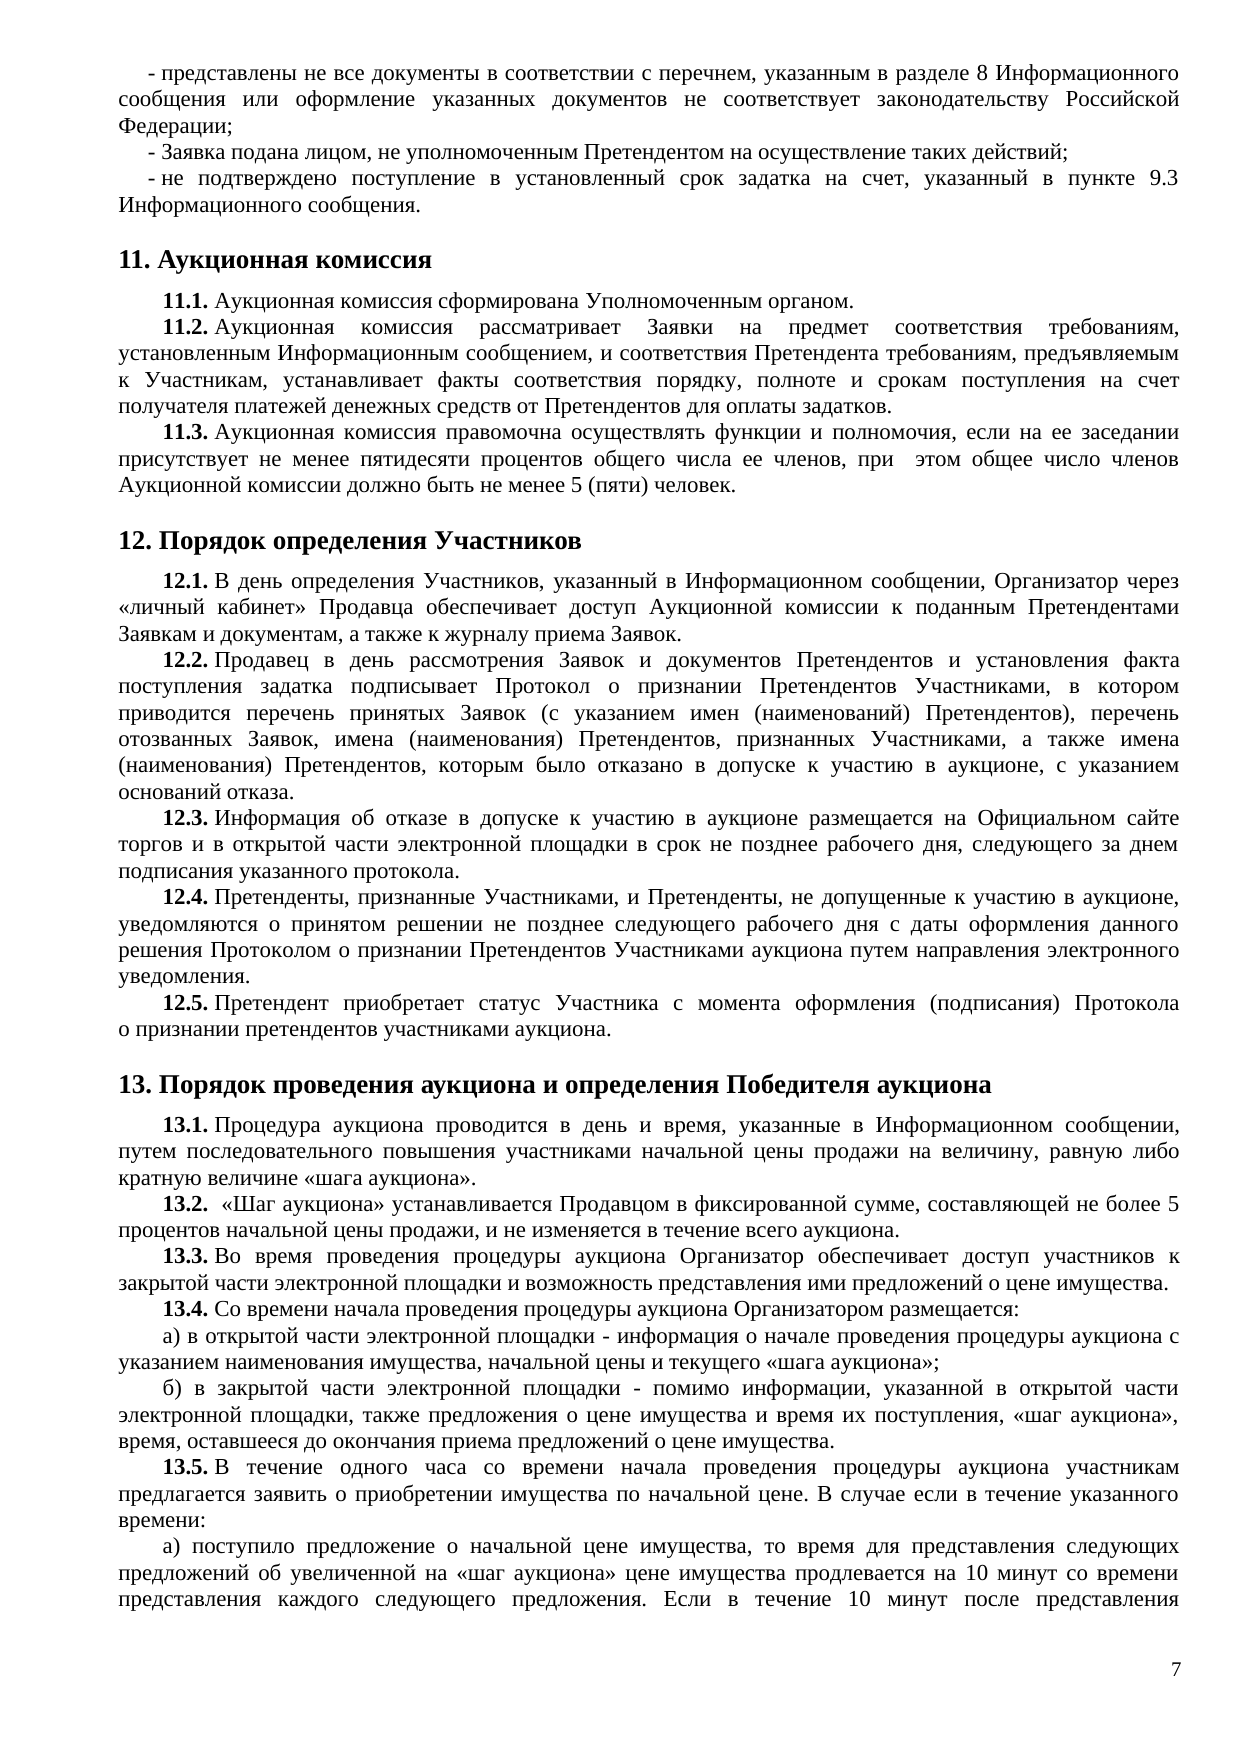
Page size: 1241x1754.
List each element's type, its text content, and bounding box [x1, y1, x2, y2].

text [118, 1532, 1181, 1612]
text - представлены не все документы в соответствии с перечнем, указанным в разделе 8 Информационного сообщения или оформление указанных документов не соответствует законодательству Российской Федерации; [118, 59, 1181, 138]
text 13.2. «Шаг аукциона» устанавливается Продавцом в фиксированной сумме, составляющей не более 5 процентов начальной цены продажи, и не изменяется в течение всего аукциона. [118, 1190, 1181, 1243]
text 13.5. В течение одного часа со времени начала проведения процедуры аукциона участникам предлагается заявить о приобретении имущества по начальной цене. В случае если в течение указанного времени: [118, 1453, 1181, 1532]
text - Заявка подана лицом, не уполномоченным Претендентом на осуществление таких действий; [118, 138, 1181, 164]
text - не подтверждено поступление в установленный срок задатка на счет, указанный в пункте 9.3 Информационного сообщения. [118, 164, 1181, 217]
text 11.3. Аукционная комиссия правомочна осуществлять функции и полномочия, если на ее заседании присутствует не менее пятидесяти процентов общего числа ее членов, при этом общее число членов Аукционной комиссии должно быть не менее 5 (пяти) человек. [118, 418, 1181, 497]
text а) в открытой части электронной площадки - информация о начале проведения процедуры аукциона с указанием наименования имущества, начальной цены и текущего «шага аукциона»; [118, 1322, 1181, 1374]
text б) в закрытой части электронной площадки - помимо информации, указанной в открытой части электронной площадки, также предложения о цене имущества и время их поступления, «шаг аукциона», время, оставшееся до окончания приема предложений о цене имущества. [118, 1374, 1181, 1453]
text 13.4. Со времени начала проведения процедуры аукциона Организатором размещается: [118, 1295, 1181, 1322]
text 12.3. Информация об отказе в допуске к участию в аукционе размещается на Официальном сайте торгов и в открытой части электронной площадки в срок не позднее рабочего дня, следующего за днем подписания указанного протокола. [118, 804, 1181, 883]
text 11.1. Аукционная комиссия сформирована Уполномоченным органом. [118, 287, 1181, 313]
text 12.2. Продавец в день рассмотрения Заявок и документов Претендентов и установления факта поступления задатка подписывает Протокол о признании Претендентов Участниками, в котором приводится перечень принятых Заявок (с указанием имен (наименований) Претендентов), перечень отозванных Заявок, имена (наименования) Претендентов, признанных Участниками, а также имена (наименования) Претендентов, которым было отказано в допуске к участию в аукционе, с указанием оснований отказа. [118, 646, 1181, 804]
text 13.1. Процедура аукциона проводится в день и время, указанные в Информационном сообщении, путем последовательного повышения участниками начальной цены продажи на величину, равную либо кратную величине «шага аукциона». [118, 1111, 1181, 1190]
text 12.1. В день определения Участников, указанный в Информационном сообщении, Организатор через «личный кабинет» Продавца обеспечивает доступ Аукционной комиссии к поданным Претендентами Заявкам и документам, а также к журналу приема Заявок. [118, 567, 1181, 646]
subtitle 13. Порядок проведения аукциона и определения Победителя аукциона [118, 1068, 1181, 1099]
text 13.3. Во время проведения процедуры аукциона Организатор обеспечивает доступ участников к закрытой части электронной площадки и возможность представления ими предложений о цене имущества. [118, 1243, 1181, 1295]
subtitle 12. Порядок определения Участников [118, 524, 1181, 555]
text 12.4. Претенденты, признанные Участниками, и Претенденты, не допущенные к участию в аукционе, уведомляются о принятом решении не позднее следующего рабочего дня с даты оформления данного решения Протоколом о признании Претендентов Участниками аукциона путем направления электронного уведомления. [118, 883, 1181, 989]
text 11.2. Аукционная комиссия рассматривает Заявки на предмет соответствия требованиям, установленным Информационным сообщением, и соответствия Претендента требованиям, предъявляемым к Участникам, устанавливает факты соответствия порядку, полноте и срокам поступления на счет получателя платежей денежных средств от Претендентов для оплаты задатков. [118, 313, 1181, 418]
text 12.5. Претендент приобретает статус Участника с момента оформления (подписания) Протокола о признании претендентов участниками аукциона. [118, 989, 1181, 1041]
subtitle 11. Аукционная комиссия [118, 243, 1181, 275]
